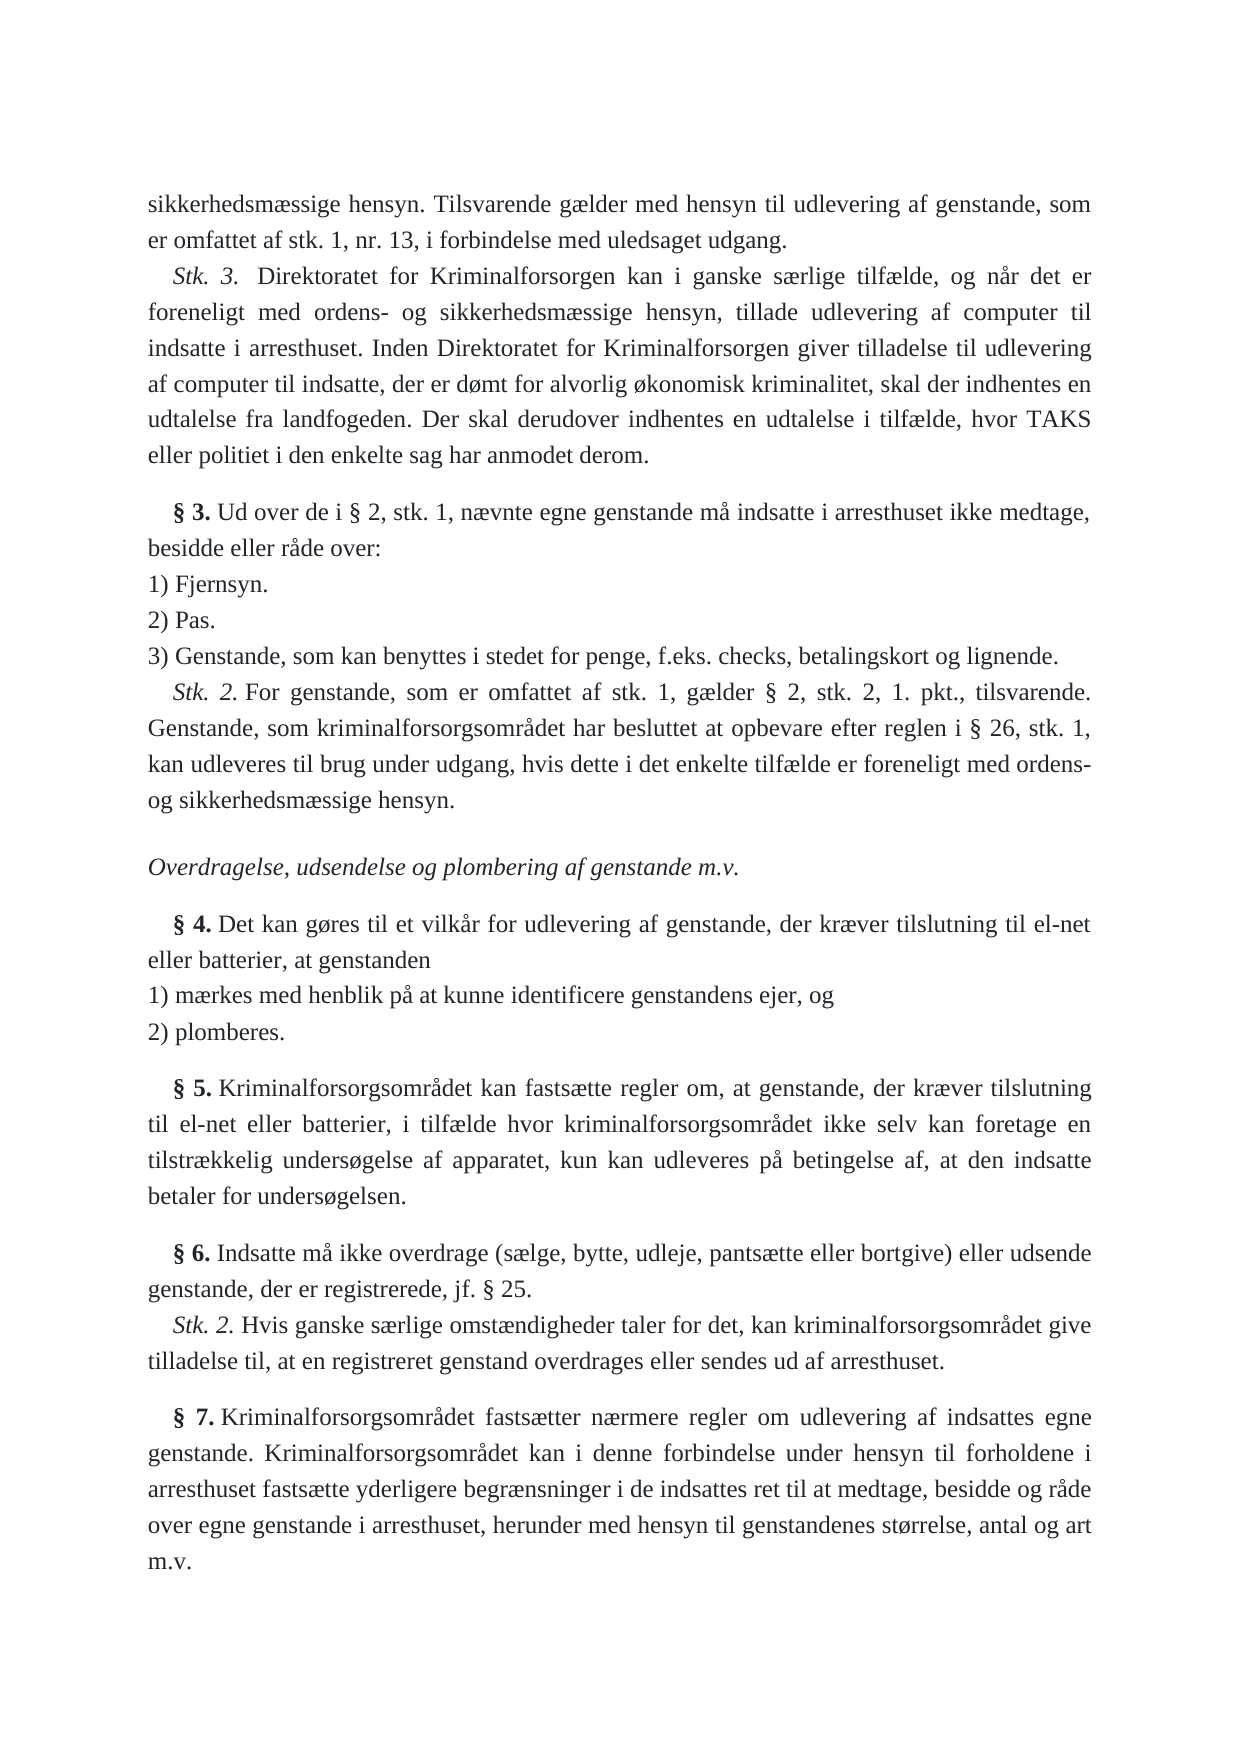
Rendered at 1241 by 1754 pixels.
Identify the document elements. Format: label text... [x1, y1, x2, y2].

list 2) plomberes. [148, 1017, 1093, 1045]
text Stk. 2. Hvis ganske særlige omstændigheder taler for det, kan kriminalforsorgsområdet give tilladelse til, at en registreret genstand overdrages eller sendes ud af arresthuset. [148, 1310, 1093, 1374]
text § 3. Ud over de i § 2, stk. 1, nævnte egne genstande må indsatte i arresthuset ikke medtage, besidde eller råde over: [148, 497, 1093, 562]
text Stk. 3. Direktoratet for Kriminalforsorgen kan i ganske særlige tilfælde, og når det er foreneligt med ordens- og sikkerhedsmæssige hensyn, tillade udlevering af computer til indsatte i arresthuset. Inden Direktoratet for Kriminalforsorgen giver tilladelse til udlevering af computer til indsatte, der er dømt for alvorlig økonomisk kriminalitet, skal der indhentes en udtalelse fra landfogeden. Der skal derudover indhentes en udtalelse i tilfælde, hvor TAKS eller politiet i den enkelte sag har anmodet derom. [148, 261, 1093, 469]
text § 5. Kriminalforsorgsområdet kan fastsætte regler om, at genstande, der kræver tilslutning til el-net eller batterier, i tilfælde hvor kriminalforsorgsområdet ikke selv kan foretage en tilstrækkelig undersøgelse af apparatet, kun kan udleveres på betingelse af, at den indsatte betaler for undersøgelsen. [148, 1073, 1093, 1210]
text § 4. Det kan gøres til et vilkår for udlevering af genstande, der kræver tilslutning til el-net eller batterier, at genstanden [148, 909, 1093, 973]
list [148, 189, 1093, 254]
text § 6. Indsatte må ikke overdrage (sælge, bytte, udleje, pantsætte eller bortgive) eller udsende genstande, der er registrerede, jf. § 25. [148, 1238, 1093, 1303]
list 1) Fjernsyn. [148, 569, 1093, 598]
list 3) Genstande, som kan benyttes i stedet for penge, f.eks. checks, betalingskort og lignende. [148, 641, 1093, 670]
text Stk. 2. For genstande, som er omfattet af stk. 1, gælder § 2, stk. 2, 1. pkt., tilsvarende. Genstande, som kriminalforsorgsområdet har besluttet at opbevare efter reglen i § 26, stk. 1, kan udleveres til brug under udgang, hvis dette i det enkelte tilfælde er foreneligt med ordens- og sikkerhedsmæssige hensyn. [148, 677, 1093, 813]
text Overdragelse, udsendelse og plombering af genstande m.v. [148, 852, 1093, 881]
text § 7. Kriminalforsorgsområdet fastsætter nærmere regler om udlevering af indsattes egne genstande. Kriminalforsorgsområdet kan i denne forbindelse under hensyn til forholdene i arresthuset fastsætte yderligere begrænsninger i de indsattes ret til at medtage, besidde og råde over egne genstande i arresthuset, herunder med hensyn til genstandenes størrelse, antal og art m.v. [148, 1402, 1093, 1575]
list 1) mærkes med henblik på at kunne identificere genstandens ejer, og [148, 981, 1093, 1009]
list 2) Pas. [148, 605, 1093, 634]
